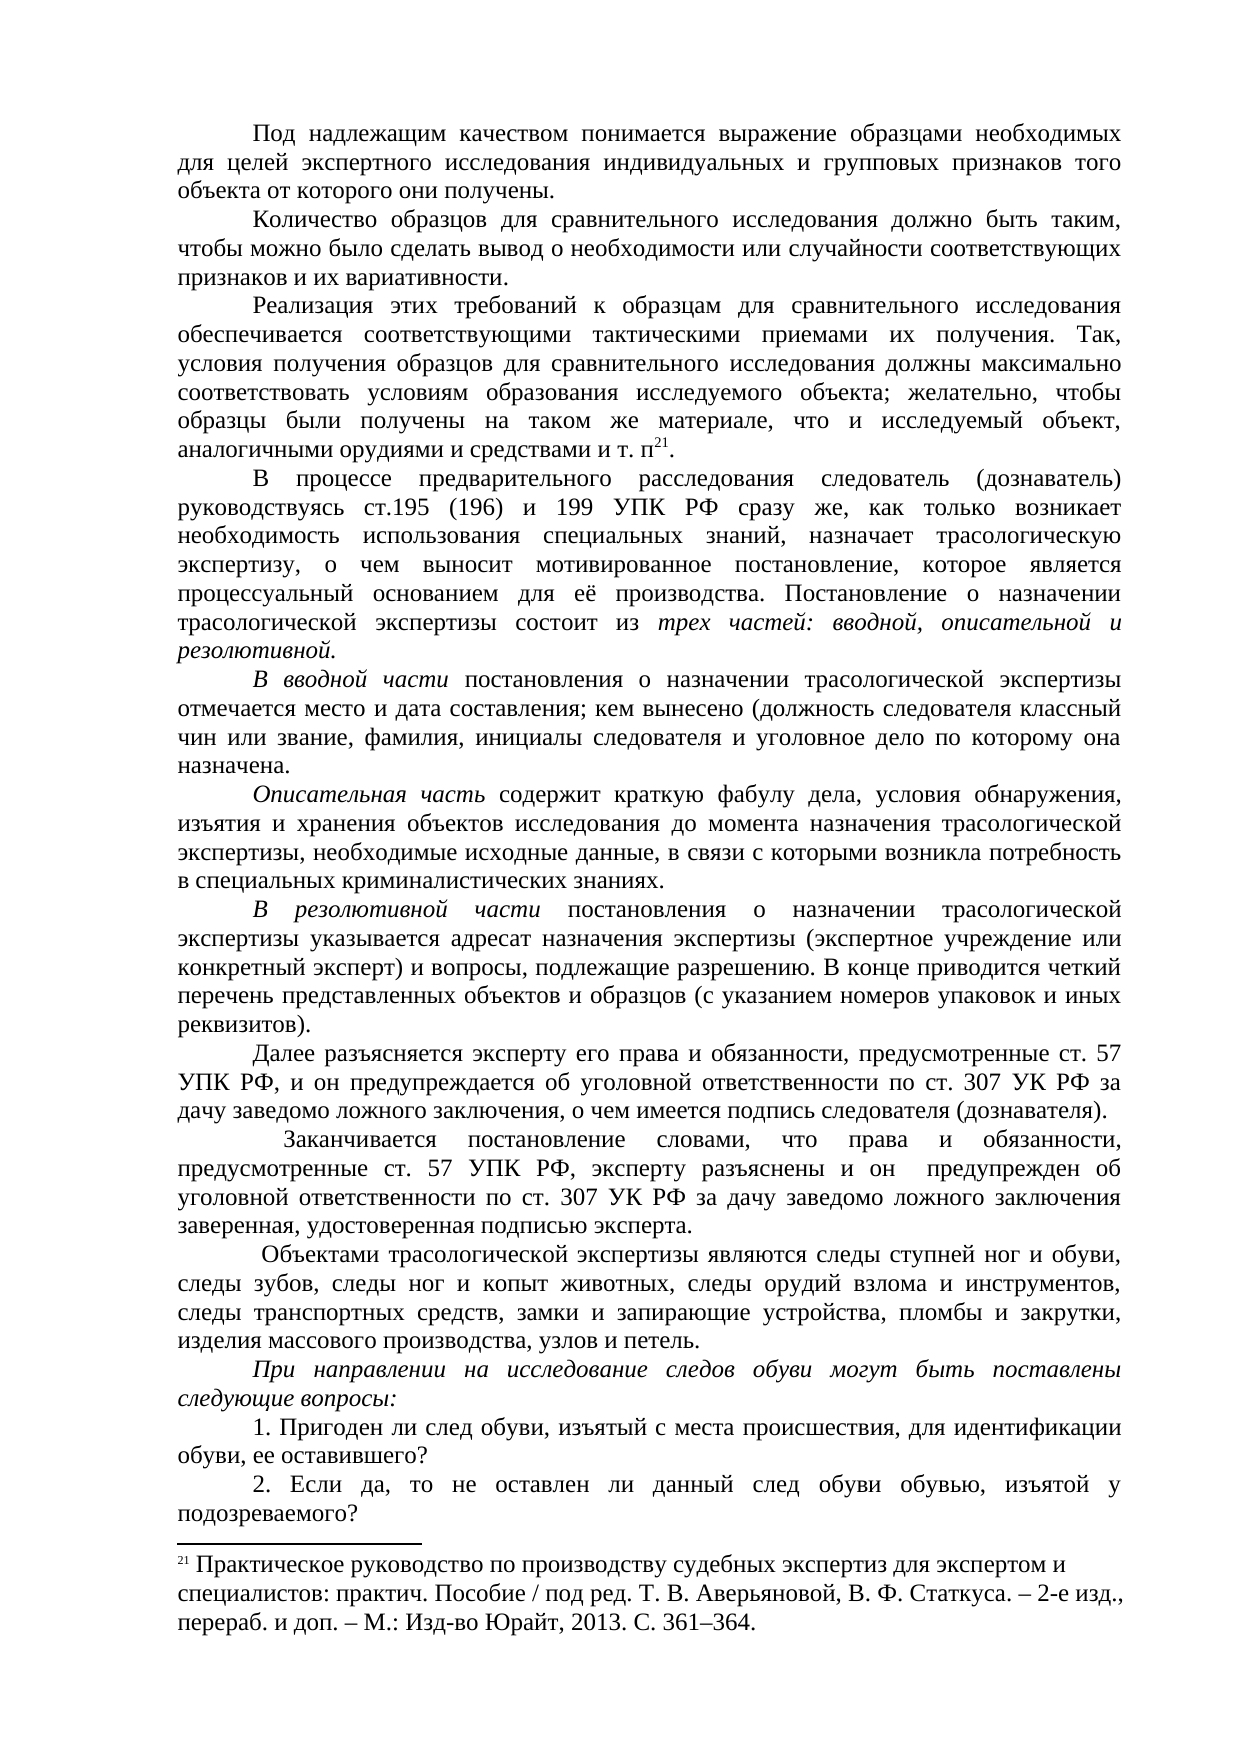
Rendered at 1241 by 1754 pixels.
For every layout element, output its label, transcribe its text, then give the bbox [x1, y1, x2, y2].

text При направлении на исследование следов обуви могут быть поставлены следующие вопросы: [177, 1354, 1122, 1412]
text Заканчивается постановление словами, что права и обязанности, предусмотренные ст. 57 УПК РФ, эксперту разъяснены и он предупрежден об уголовной ответственности по ст. 307 УК РФ за дачу заведомо ложного заключения заверенная, удостоверенная подписью эксперта. [177, 1124, 1122, 1239]
text В резолютивной части постановления о назначении трасологической экспертизы указывается адресат назначения экспертизы (экспертное учреждение или конкретный эксперт) и вопросы, подлежащие разрешению. В конце приводится четкий перечень представленных объектов и образцов (с указанием номеров упаковок и иных реквизитов). [177, 894, 1122, 1038]
text В вводной части постановления о назначении трасологической экспертизы отмечается место и дата составления; кем вынесено (должность следователя классный чин или звание, фамилия, инициалы следователя и уголовное дело по которому она назначена. [177, 664, 1122, 779]
text Объектами трасологической экспертизы являются следы ступней ног и обуви, следы зубов, следы ног и копыт животных, следы орудий взлома и инструментов, следы транспортных средств, замки и запирающие устройства, пломбы и закрутки, изделия массового производства, узлов и петель. [177, 1239, 1122, 1354]
text Под надлежащим качеством понимается выражение образцами необходимых для целей экспертного исследования индивидуальных и групповых признаков того объекта от которого они получены. [177, 118, 1122, 204]
text 2. Если да, то не оставлен ли данный след обуви обувью, изъятой у подозреваемого? [177, 1469, 1122, 1527]
text Далее разъясняется эксперту его права и обязанности, предусмотренные ст. 57 УПК РФ, и он предупреждается об уголовной ответственности по ст. 307 УК РФ за дачу заведомо ложного заключения, о чем имеется подпись следователя (дознавателя). [177, 1038, 1122, 1124]
text В процессе предварительного расследования следователь (дознаватель) руководствуясь ст.195 (196) и 199 УПК РФ сразу же, как только возникает необходимость использования специальных знаний, назначает трасологическую экспертизу, о чем выносит мотивированное постановление, которое является процессуальный основанием для её производства. Постановление о назначении трасологической экспертизы состоит из трех частей: вводной, описательной и резолютивной. [177, 463, 1122, 664]
text Описательная часть содержит краткую фабулу дела, условия обнаружения, изъятия и хранения объектов исследования до момента назначения трасологической экспертизы, необходимые исходные данные, в связи с которыми возникла потребность в специальных криминалистических знаниях. [177, 779, 1122, 894]
text Количество образцов для сравнительного исследования должно быть таким, чтобы можно было сделать вывод о необходимости или случайности соответствующих признаков и их вариативности. [177, 204, 1122, 291]
text Реализация этих требований к образцам для сравнительного исследования обеспечивается соответствующими тактическими приемами их получения. Так, условия получения образцов для сравнительного исследования должны максимально соответствовать условиям образования исследуемого объекта; желательно, чтобы образцы были получены на таком же материале, что и исследуемый объект, аналогичными орудиями и средствами и т. п. [177, 291, 1122, 463]
text 1. Пригоден ли след обуви, изъятый с места происшествия, для идентификации обуви, ее оставившего? [177, 1412, 1122, 1469]
